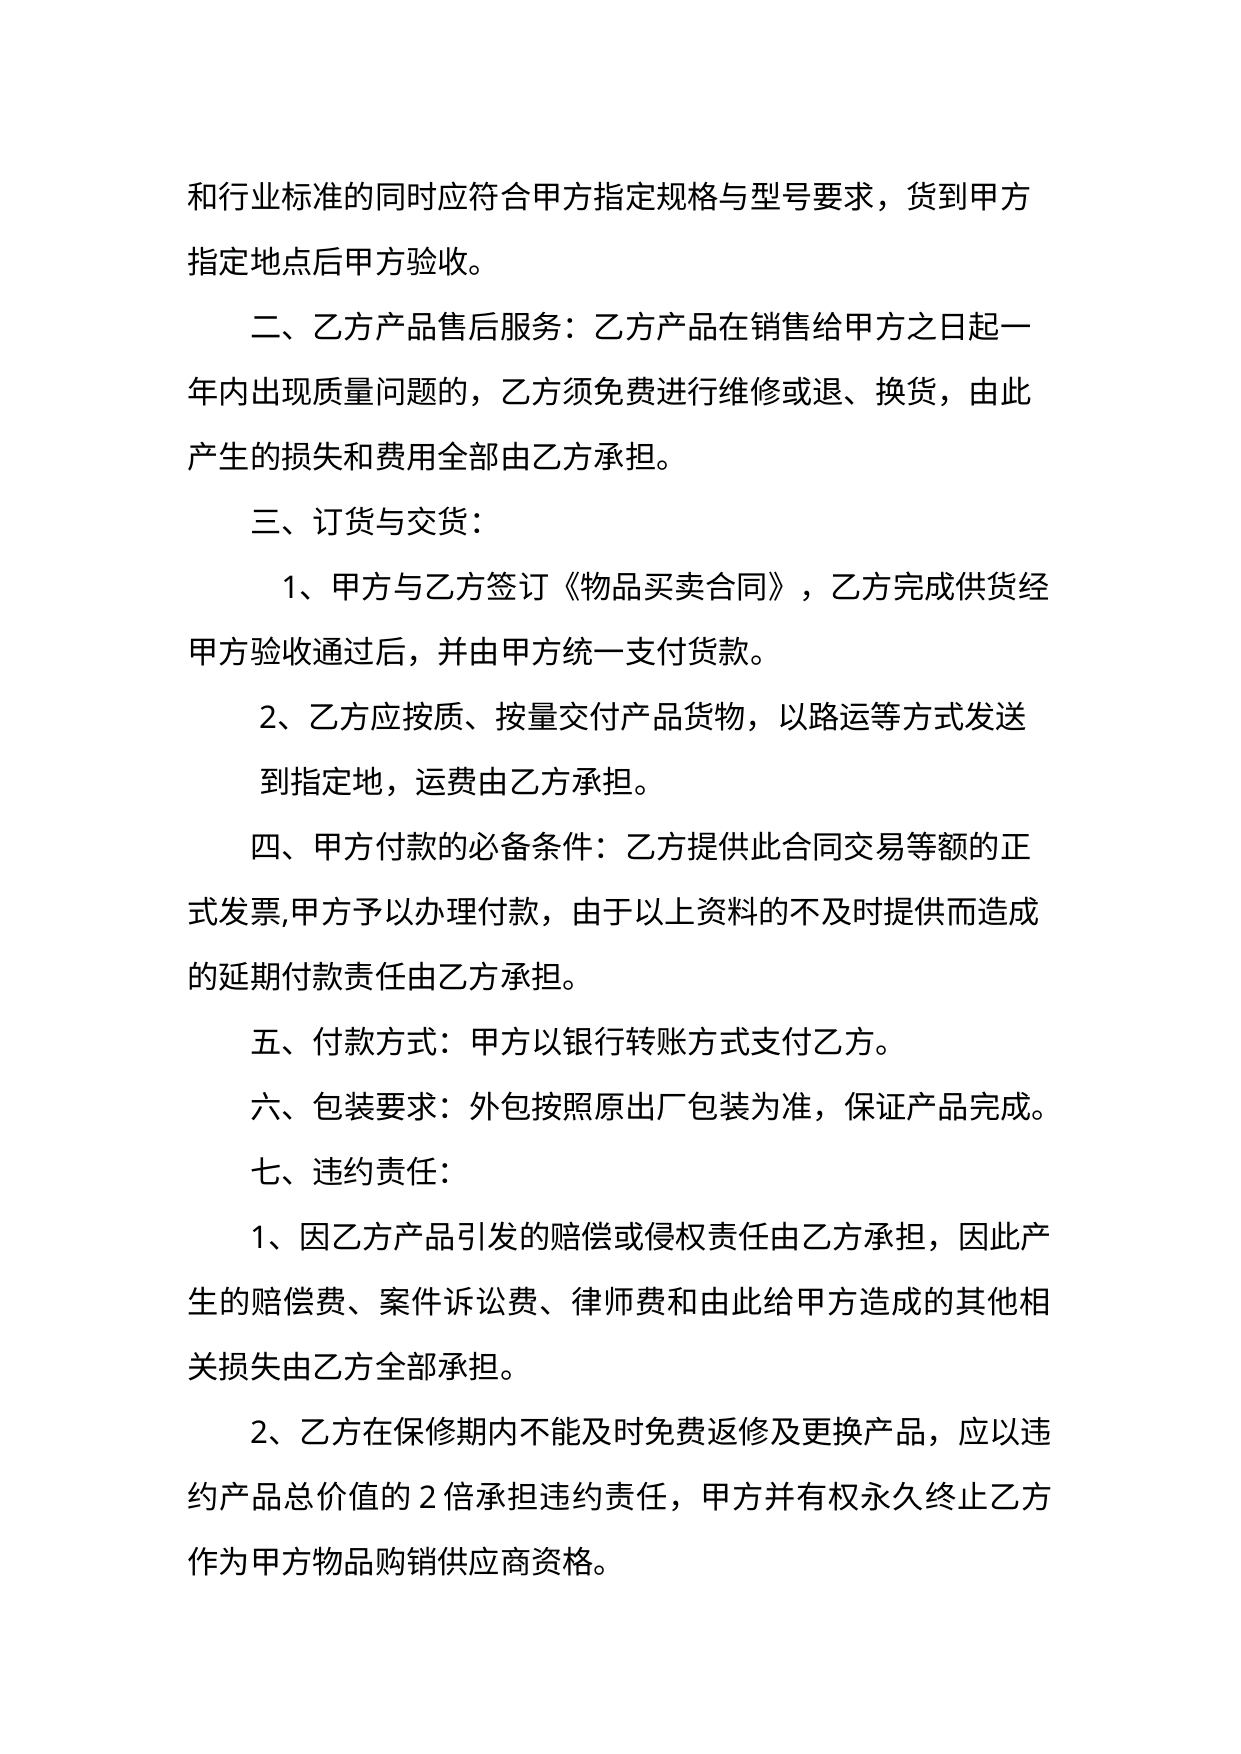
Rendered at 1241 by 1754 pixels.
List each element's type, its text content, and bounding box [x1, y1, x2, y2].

text 五、付款方式：甲方以银行转账方式支付乙方。 [250, 1007, 1053, 1072]
text 1、甲方与乙方签订《物品买卖合同》，乙方完成供货经甲方验收通过后，并由甲方统一支付货款。 [187, 552, 1053, 682]
text 四、甲方付款的必备条件：乙方提供此合同交易等额的正式发票,甲方予以办理付款，由于以上资料的不及时提供而造成的延期付款责任由乙方承担。 [187, 812, 1053, 1007]
text 2、乙方应按质、按量交付产品货物，以路运等方式发送到指定地，运费由乙方承担。 [259, 682, 1053, 812]
text 六、包装要求：外包按照原出厂包装为准，保证产品完成。 [250, 1072, 1053, 1137]
text 1、因乙方产品引发的赔偿或侵权责任由乙方承担，因此产生的赔偿费、案件诉讼费、律师费和由此给甲方造成的其他相关损失由乙方全部承担。 [187, 1202, 1053, 1397]
text 七、违约责任： [187, 1137, 1053, 1202]
text 2、乙方在保修期内不能及时免费返修及更换产品，应以违约产品总价值的2倍承担违约责任，甲方并有权永久终止乙方作为甲方物品购销供应商资格。 [187, 1397, 1053, 1592]
text 三、订货与交货： [250, 487, 1053, 552]
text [187, 162, 1053, 292]
text 二、乙方产品售后服务：乙方产品在销售给甲方之日起一年内出现质量问题的，乙方须免费进行维修或退、换货，由此产生的损失和费用全部由乙方承担。 [187, 292, 1053, 487]
